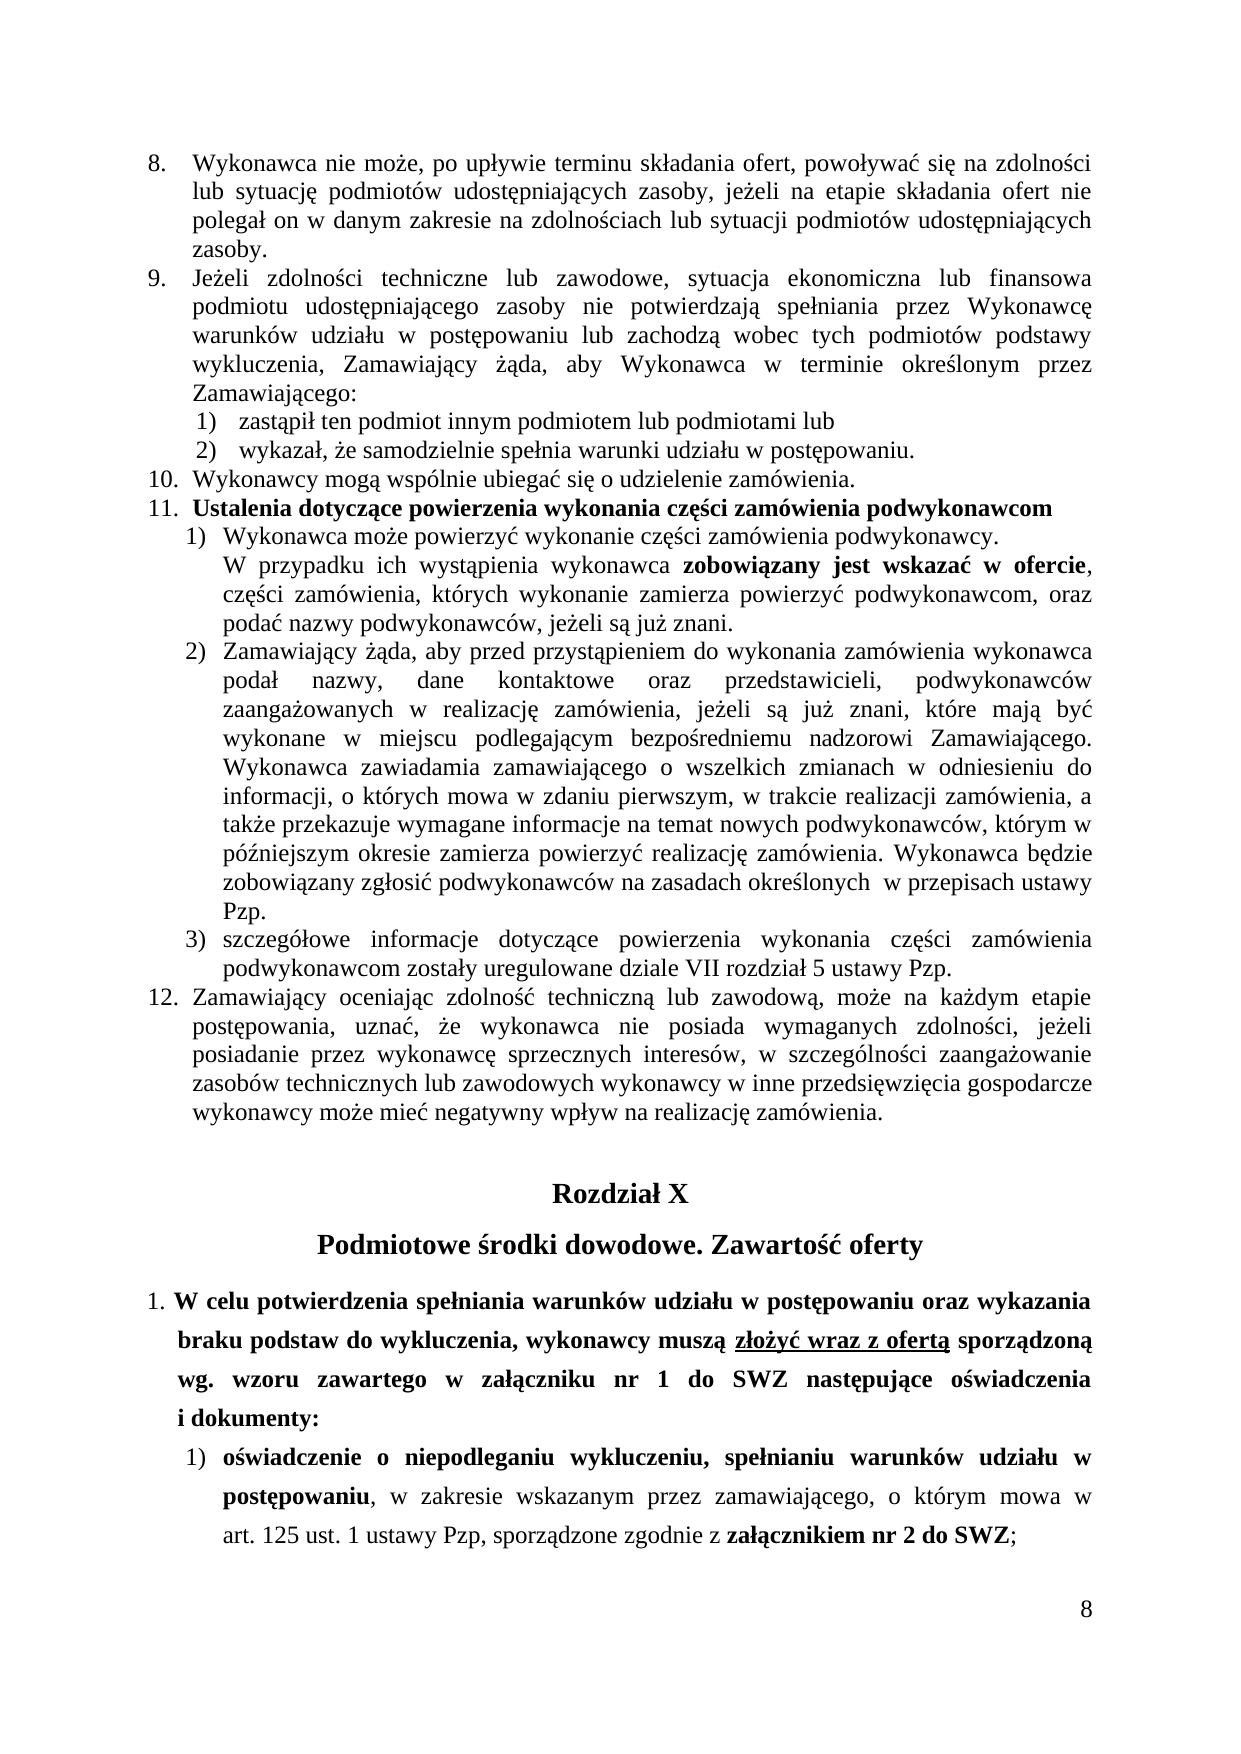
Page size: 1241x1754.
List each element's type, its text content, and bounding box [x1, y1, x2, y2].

list Wykonawcy mogą wspólnie ubiegać się o udzielenie zamówienia. [148, 464, 1093, 493]
text 1. W celu potwierdzenia spełniania warunków udziału w postępowaniu oraz wykazania braku podstaw do wykluczenia, wykonawcy muszą złożyć wraz z ofertą sporządzoną wg. wzoru zawartego w załączniku nr 1 do SWZ następujące oświadczenia i dokumenty: [147, 1278, 1093, 1434]
text Rozdział X [148, 1177, 1093, 1210]
list Wykonawca nie może, po upływie terminu składania ofert, powoływać się na zdolności lub sytuację podmiotów udostępniających zasoby, jeżeli na etapie składania ofert nie polegał on w danym zakresie na zdolnościach lub sytuacji podmiotów udostępniających zasoby. [148, 148, 1093, 263]
text Podmiotowe środki dowodowe. Zawartość oferty [148, 1227, 1093, 1261]
list Zamawiający oceniając zdolność techniczną lub zawodową, może na każdym etapie postępowania, uznać, że wykonawca nie posiada wymaganych zdolności, jeżeli posiadanie przez wykonawcę sprzecznych interesów, w szczególności zaangażowanie zasobów technicznych lub zawodowych wykonawcy w inne przedsięwzięcia gospodarcze wykonawcy może mieć negatywny wpływ na realizację zamówienia. [148, 982, 1093, 1126]
list Ustalenia dotyczące powierzenia wykonania części zamówienia podwykonawcom [148, 493, 1093, 521]
text W przypadku ich wystąpienia wykonawca zobowiązany jest wskazać w ofercie, części zamówienia, których wykonanie zamierza powierzyć podwykonawcom, oraz podać nazwy podwykonawców, jeżeli są już znani. [223, 550, 1093, 636]
list Jeżeli zdolności techniczne lub zawodowe, sytuacja ekonomiczna lub finansowa podmiotu udostępniającego zasoby nie potwierdzają spełniania przez Wykonawcę warunków udziału w postępowaniu lub zachodzą wobec tych podmiotów podstawy wykluczenia, Zamawiający żąda, aby Wykonawca w terminie określonym przez Zamawiającego: [148, 263, 1093, 406]
list Wykonawca może powierzyć wykonanie części zamówienia podwykonawcy. [185, 521, 1093, 550]
list szczegółowe informacje dotyczące powierzenia wykonania części zamówienia podwykonawcom zostały uregulowane dziale VII rozdział 5 ustawy Pzp. [185, 924, 1093, 982]
list wykazał, że samodzielnie spełnia warunki udziału w postępowaniu. [196, 435, 1093, 464]
list zastąpił ten podmiot innym podmiotem lub podmiotami lub [196, 406, 1093, 435]
list Zamawiający żąda, aby przed przystąpieniem do wykonania zamówienia wykonawca podał nazwy, dane kontaktowe oraz przedstawicieli, podwykonawców zaangażowanych w realizację zamówienia, jeżeli są już znani, które mają być wykonane w miejscu podlegającym bezpośredniemu nadzorowi Zamawiającego. Wykonawca zawiadamia zamawiającego o wszelkich zmianach w odniesieniu do informacji, o których mowa w zdaniu pierwszym, w trakcie realizacji zamówienia, a także przekazuje wymagane informacje na temat nowych podwykonawców, którym w późniejszym okresie zamierza powierzyć realizację zamówienia. Wykonawca będzie zobowiązany zgłosić podwykonawców na zasadach określonych w przepisach ustawy Pzp. [185, 636, 1093, 924]
list oświadczenie o niepodleganiu wykluczeniu, spełnianiu warunków udziału w postępowaniu, w zakresie wskazanym przez zamawiającego, o którym mowa w art. 125 ust. 1 ustawy Pzp, sporządzone zgodnie z załącznikiem nr 2 do SWZ; [185, 1434, 1093, 1551]
